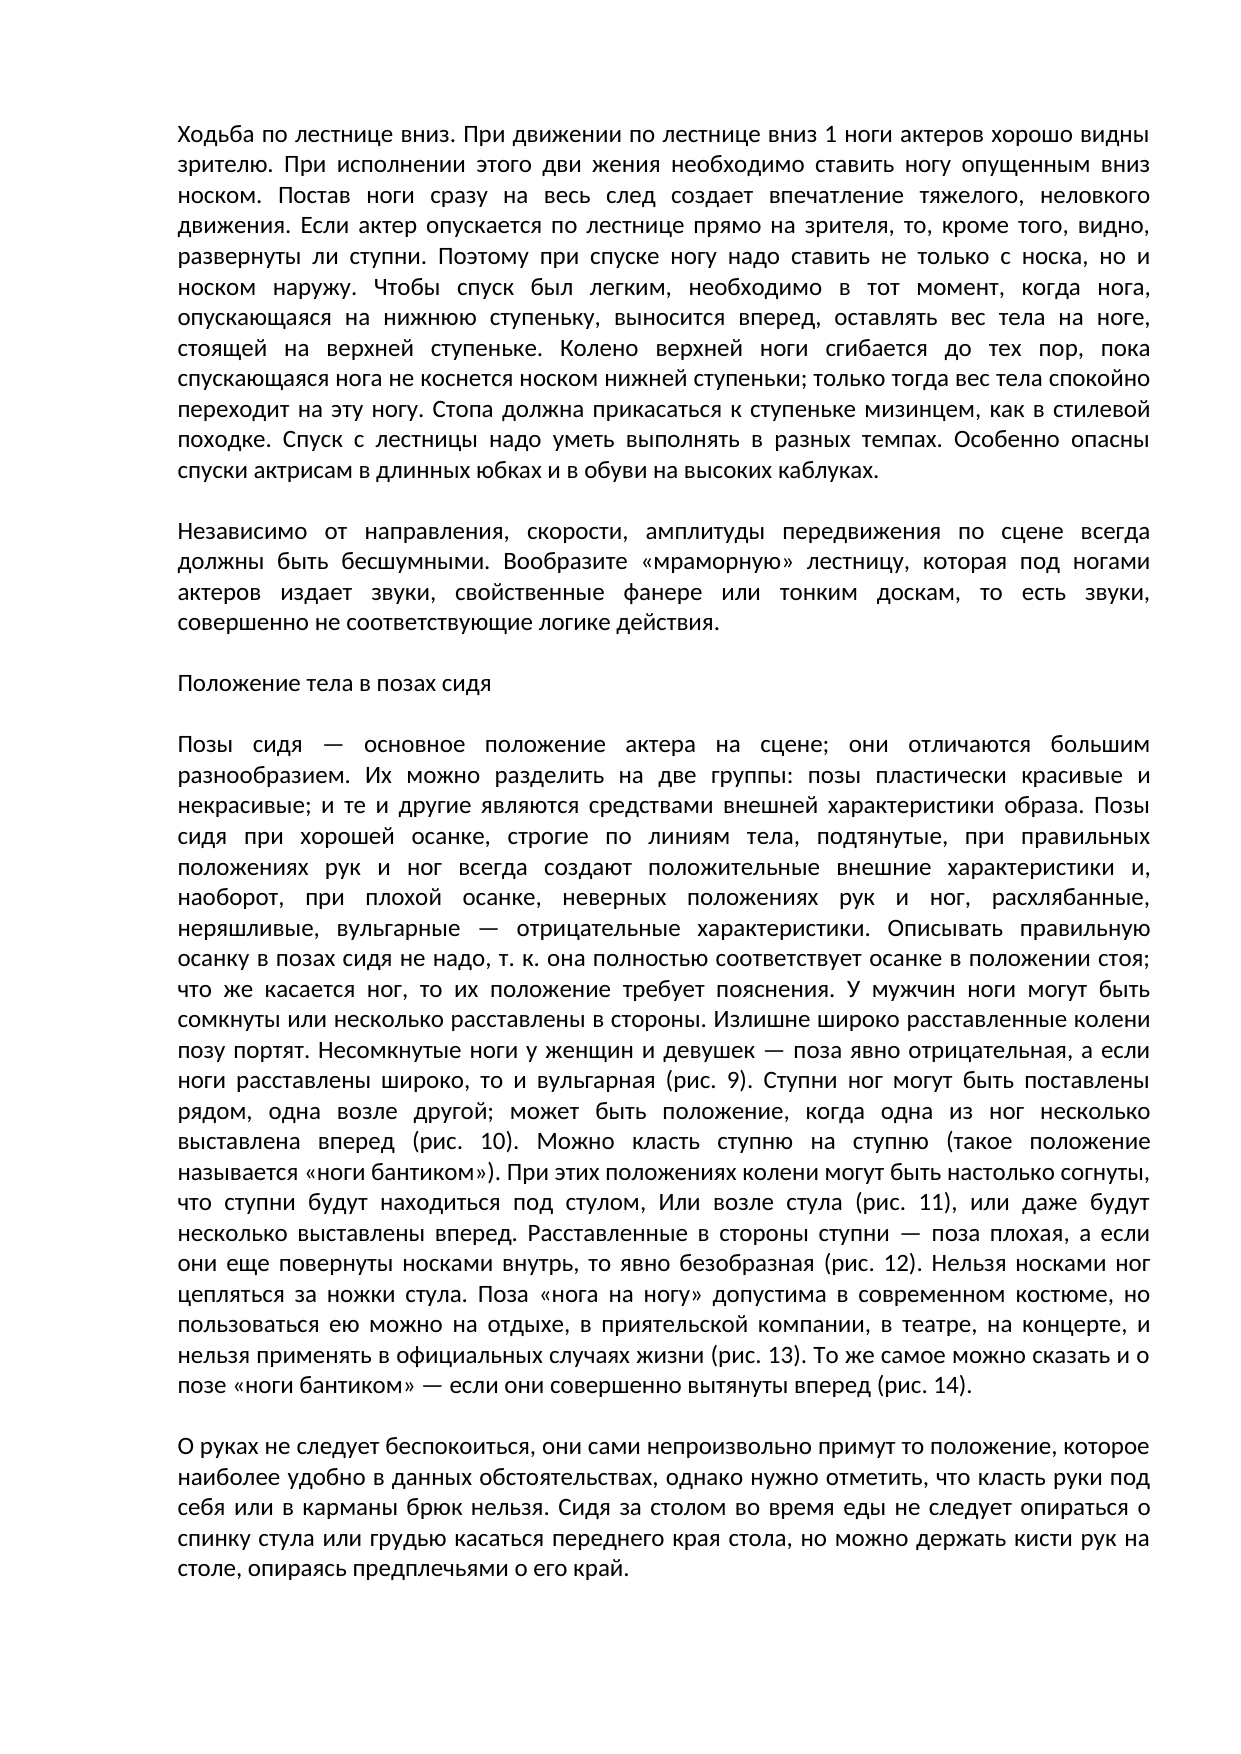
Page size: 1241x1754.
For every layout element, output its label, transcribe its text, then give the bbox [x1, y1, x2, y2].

text Позы сидя — основное положение актера на сцене; они отличаются большим разнообразием. Их можно разделить на две группы: позы пластически красивые и некрасивые; и те и другие являются средствами внешней характеристики образа. Позы сидя при хорошей осанке, строгие по линиям тела, подтянутые, при правильных положениях рук и ног всегда создают положительные внешние характеристики и, наоборот, при плохой осанке, неверных положениях рук и ног, расхлябанные, неряшливые, вульгарные — отрицательные характеристики. Описывать правильную осанку в позах сидя не надо, т. к. она полностью соответствует осанке в положении стоя; что же касается ног, то их положение требует пояснения. У мужчин ноги могут быть сомкнуты или несколько расставлены в стороны. Излишне широко расставленные колени позу портят. Несомкнутые ноги у женщин и девушек — поза явно отрицательная, а если ноги расставлены широко, то и вульгарная (рис. 9). Ступни ног могут быть поставлены рядом, одна возле другой; может быть положение, когда одна из ног несколько выставлена вперед (рис. 10). Можно класть ступню на ступню (такое положение называется «ноги бантиком»). При этих положениях колени могут быть настолько согнуты, что ступни будут находиться под стулом, Или возле стула (рис. 11), или даже будут несколько выставлены вперед. Расставленные в стороны ступни — поза плохая, а если они еще повернуты носками внутрь, то явно безобразная (рис. 12). Нельзя носками ног цепляться за ножки стула. Поза «нога на ногу» допустима в современном костюме, но пользоваться ею можно на отдыхе, в приятельской компании, в театре, на концерте, и нельзя применять в официальных случаях жизни (рис. 13). То же самое можно сказать и о позе «ноги бантиком» — если они совершенно вытянуты вперед (рис. 14). [177, 728, 1152, 1400]
text Положение тела в позах сидя [177, 667, 1152, 698]
text Независимо от направления, скорости, амплитуды передвижения по сцене всегда должны быть бесшумными. Вообразите «мраморную» лестницу, которая под ногами актеров издает звуки, свойственные фанере или тонким доскам, то есть звуки, совершенно не соответствующие логике действия. [177, 515, 1152, 637]
text Ходьба по лестнице вниз. При движении по лестнице вниз 1 ноги актеров хорошо видны зрителю. При исполнении этого дви жения необходимо ставить ногу опущенным вниз носком. Постав ноги сразу на весь след создает впечатление тяжелого, неловкого движения. Если актер опускается по лестнице прямо на зрителя, то, кроме того, видно, развернуты ли ступни. Поэтому при спуске ногу надо ставить не только с носка, но и носком наружу. Чтобы спуск был легким, необходимо в тот момент, когда нога, опускающаяся на нижнюю ступеньку, выносится вперед, оставлять вес тела на ноге, стоящей на верхней ступеньке. Колено верхней ноги сгибается до тех пор, пока спускающаяся нога не коснется носком нижней ступеньки; только тогда вес тела спокойно переходит на эту ногу. Стопа должна прикасаться к ступеньке мизинцем, как в стилевой походке. Спуск с лестницы надо уметь выполнять в разных темпах. Особенно опасны спуски актрисам в длинных юбках и в обуви на высоких каблуках. [177, 118, 1152, 484]
text О руках не следует беспокоиться, они сами непроизвольно примут то положение, которое наиболее удобно в данных обстоятельствах, однако нужно отметить, что класть руки под себя или в карманы брюк нельзя. Сидя за столом во время еды не следует опираться о спинку стула или грудью касаться переднего края стола, но можно держать кисти рук на столе, опираясь предплечьями о его край. [177, 1431, 1152, 1583]
